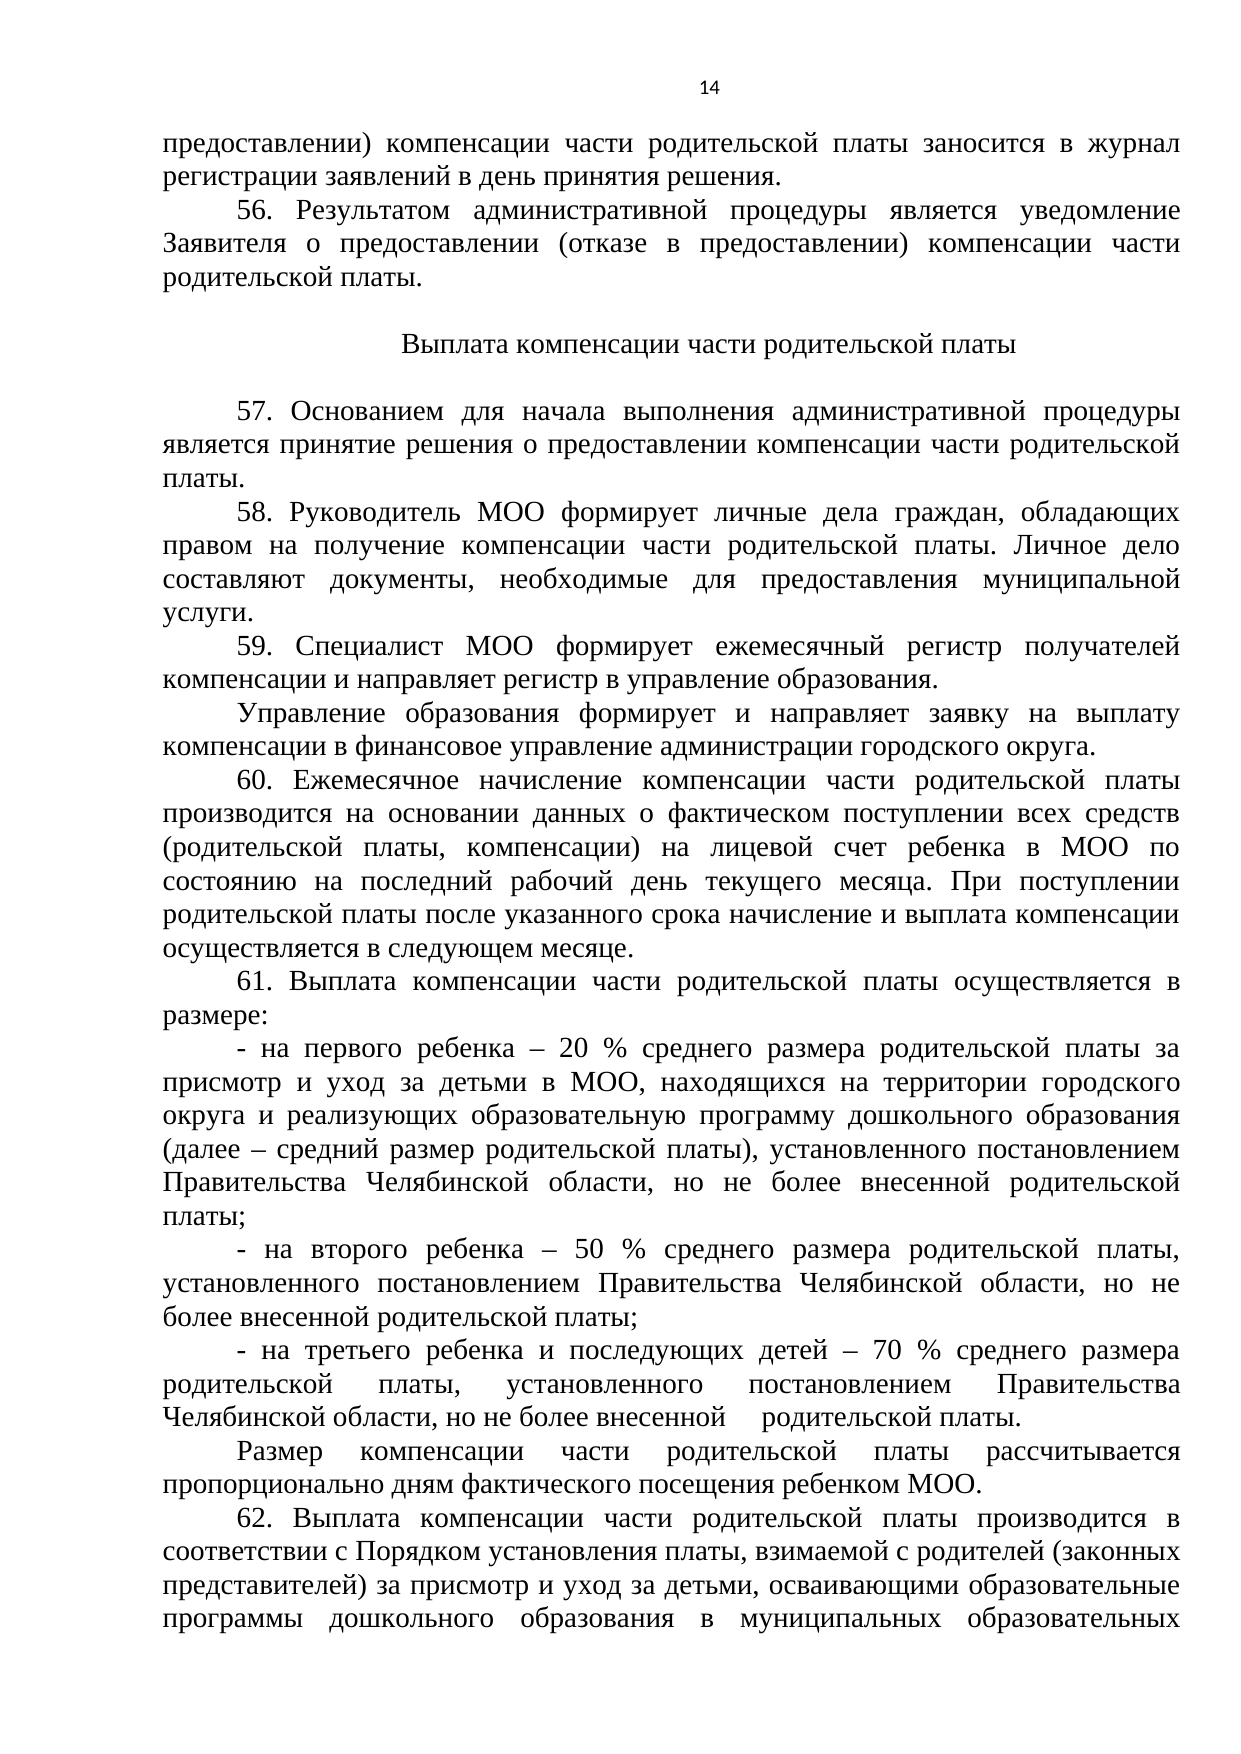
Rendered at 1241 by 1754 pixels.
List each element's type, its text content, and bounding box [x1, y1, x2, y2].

text 61. Выплата компенсации части родительской платы осуществляется в размере: [162, 963, 1181, 1030]
text - на второго ребенка – 50 % среднего размера родительской платы, установленного постановлением Правительства Челябинской области, но не более внесенной родительской платы; [162, 1232, 1181, 1332]
text Выплата компенсации части родительской платы [162, 326, 1181, 359]
text Управление образования формирует и направляет заявку на выплату компенсации в финансовое управление администрации городского округа. [162, 695, 1181, 762]
text 58. Руководитель МОО формирует личные дела граждан, обладающих правом на получение компенсации части родительской платы. Личное дело составляют документы, необходимые для предоставления муниципальной услуги. [162, 494, 1181, 628]
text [162, 125, 1181, 192]
text 59. Специалист МОО формирует ежемесячный регистр получателей компенсации и направляет регистр в управление образования. [162, 628, 1181, 695]
text 60. Ежемесячное начисление компенсации части родительской платы производится на основании данных о фактическом поступлении всех средств (родительской платы, компенсации) на лицевой счет ребенка в МОО по состоянию на последний рабочий день текущего месяца. При поступлении родительской платы после указанного срока начисление и выплата компенсации осуществляется в следующем месяце. [162, 762, 1181, 963]
text 56. Результатом административной процедуры является уведомление Заявителя о предоставлении (отказе в предоставлении) компенсации части родительской платы. [162, 192, 1181, 292]
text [162, 1500, 1181, 1634]
text - на третьего ребенка и последующих детей – 70 % среднего размера родительской платы, установленного постановлением Правительства Челябинской области, но не более внесенной родительской платы. [162, 1332, 1181, 1433]
text Размер компенсации части родительской платы рассчитывается пропорционально дням фактического посещения ребенком МОО. [162, 1433, 1181, 1500]
text 57. Основанием для начала выполнения административной процедуры является принятие решения о предоставлении компенсации части родительской платы. [162, 393, 1181, 494]
text - на первого ребенка – 20 % среднего размера родительской платы за присмотр и уход за детьми в МОО, находящихся на территории городского округа и реализующих образовательную программу дошкольного образования (далее – средний размер родительской платы), установленного постановлением Правительства Челябинской области, но не более внесенной родительской платы; [162, 1030, 1181, 1232]
